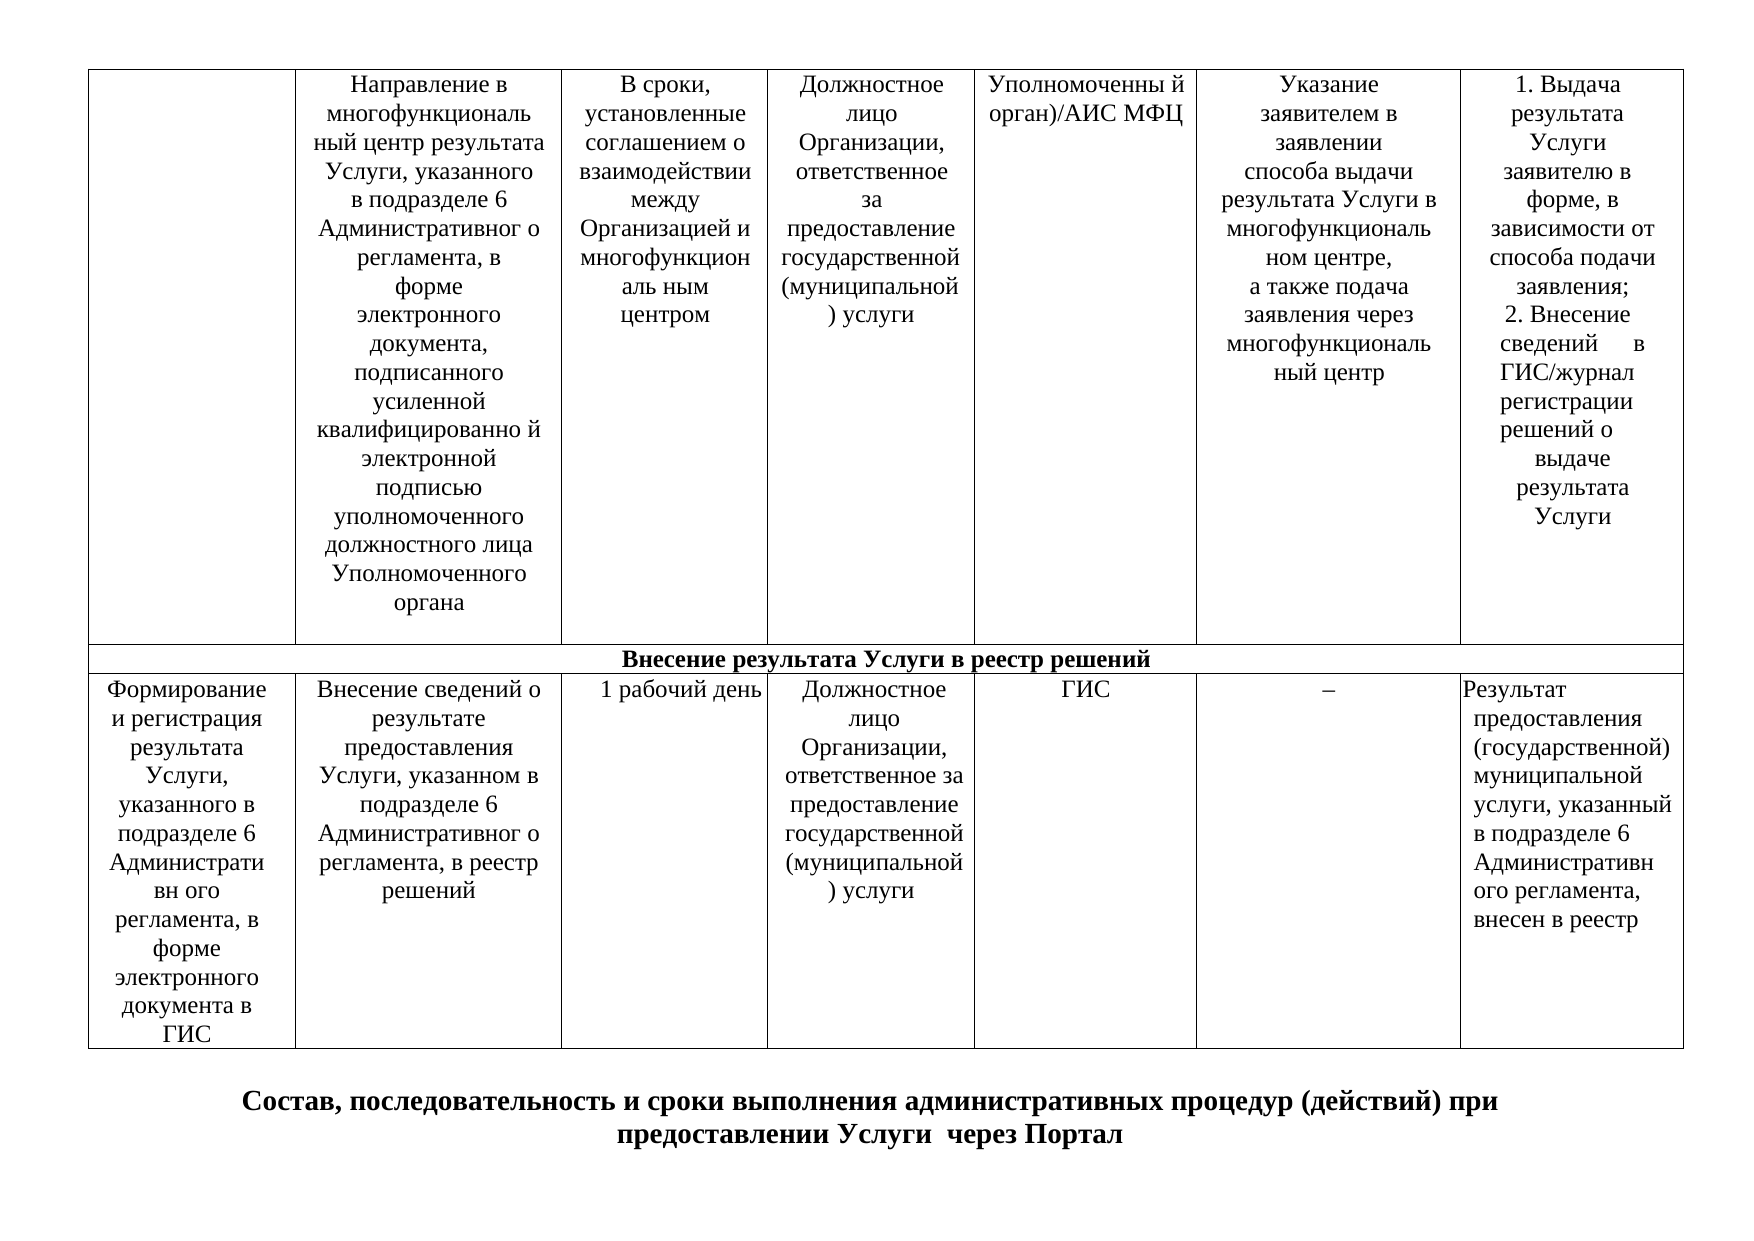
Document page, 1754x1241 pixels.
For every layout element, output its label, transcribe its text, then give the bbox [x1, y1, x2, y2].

table_cell – [1197, 674, 1460, 1048]
table_cell Указание заявителем в заявлении способа выдачи результата Услуги в многофункциональ ном центре, а также подача заявления через многофункциональ ный центр [1197, 70, 1460, 643]
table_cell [768, 70, 974, 643]
table_cell Выдача результата Услуги заявителю в форме, в зависимости от способа подачи заявления; Внесение сведений в ГИС/журнал регистрации решений о выдаче результата Услуги [1461, 70, 1683, 643]
table_cell В сроки, установленные соглашением о взаимодействии между Организацией и многофункциональ ным центром [562, 70, 767, 643]
table_cell Внесение результата Услуги в реестр решений [89, 645, 1683, 673]
table_cell Внесение сведений о результате предоставления Услуги, указанном в подразделе 6 Административног о регламента, в реестр решений [296, 674, 561, 1048]
table_cell Результат предоставления (государственной) муниципальной услуги, указанный в подразделе 6 Административн ого регламента, внесен в реестр [1461, 674, 1683, 1048]
table_cell 1 рабочий день [562, 674, 767, 1048]
table_cell Направление в многофункциональ ный центр результата Услуги, указанного в подразделе 6 Административног о регламента, в форме электронного документа, подписанного усиленной квалифицированно й электронной подписью уполномоченного должностного лица Уполномоченного органа [296, 70, 561, 643]
table_cell ГИС [975, 674, 1196, 1048]
table_cell Формирование и регистрация результата Услуги, указанного в подразделе 6 Административн ого регламента, в форме электронного документа в ГИС [89, 674, 295, 1048]
table_cell Уполномоченны й орган)/АИС МФЦ [975, 70, 1196, 643]
text Состав, последовательность и сроки выполнения административных процедур (действий) при предоставлении Услуги через Портал [133, 1083, 1607, 1150]
table_cell Должностное лицо Организации, ответственное за предоставление государственной (муниципальной ) услуги [768, 674, 974, 1048]
table_cell [89, 70, 295, 643]
